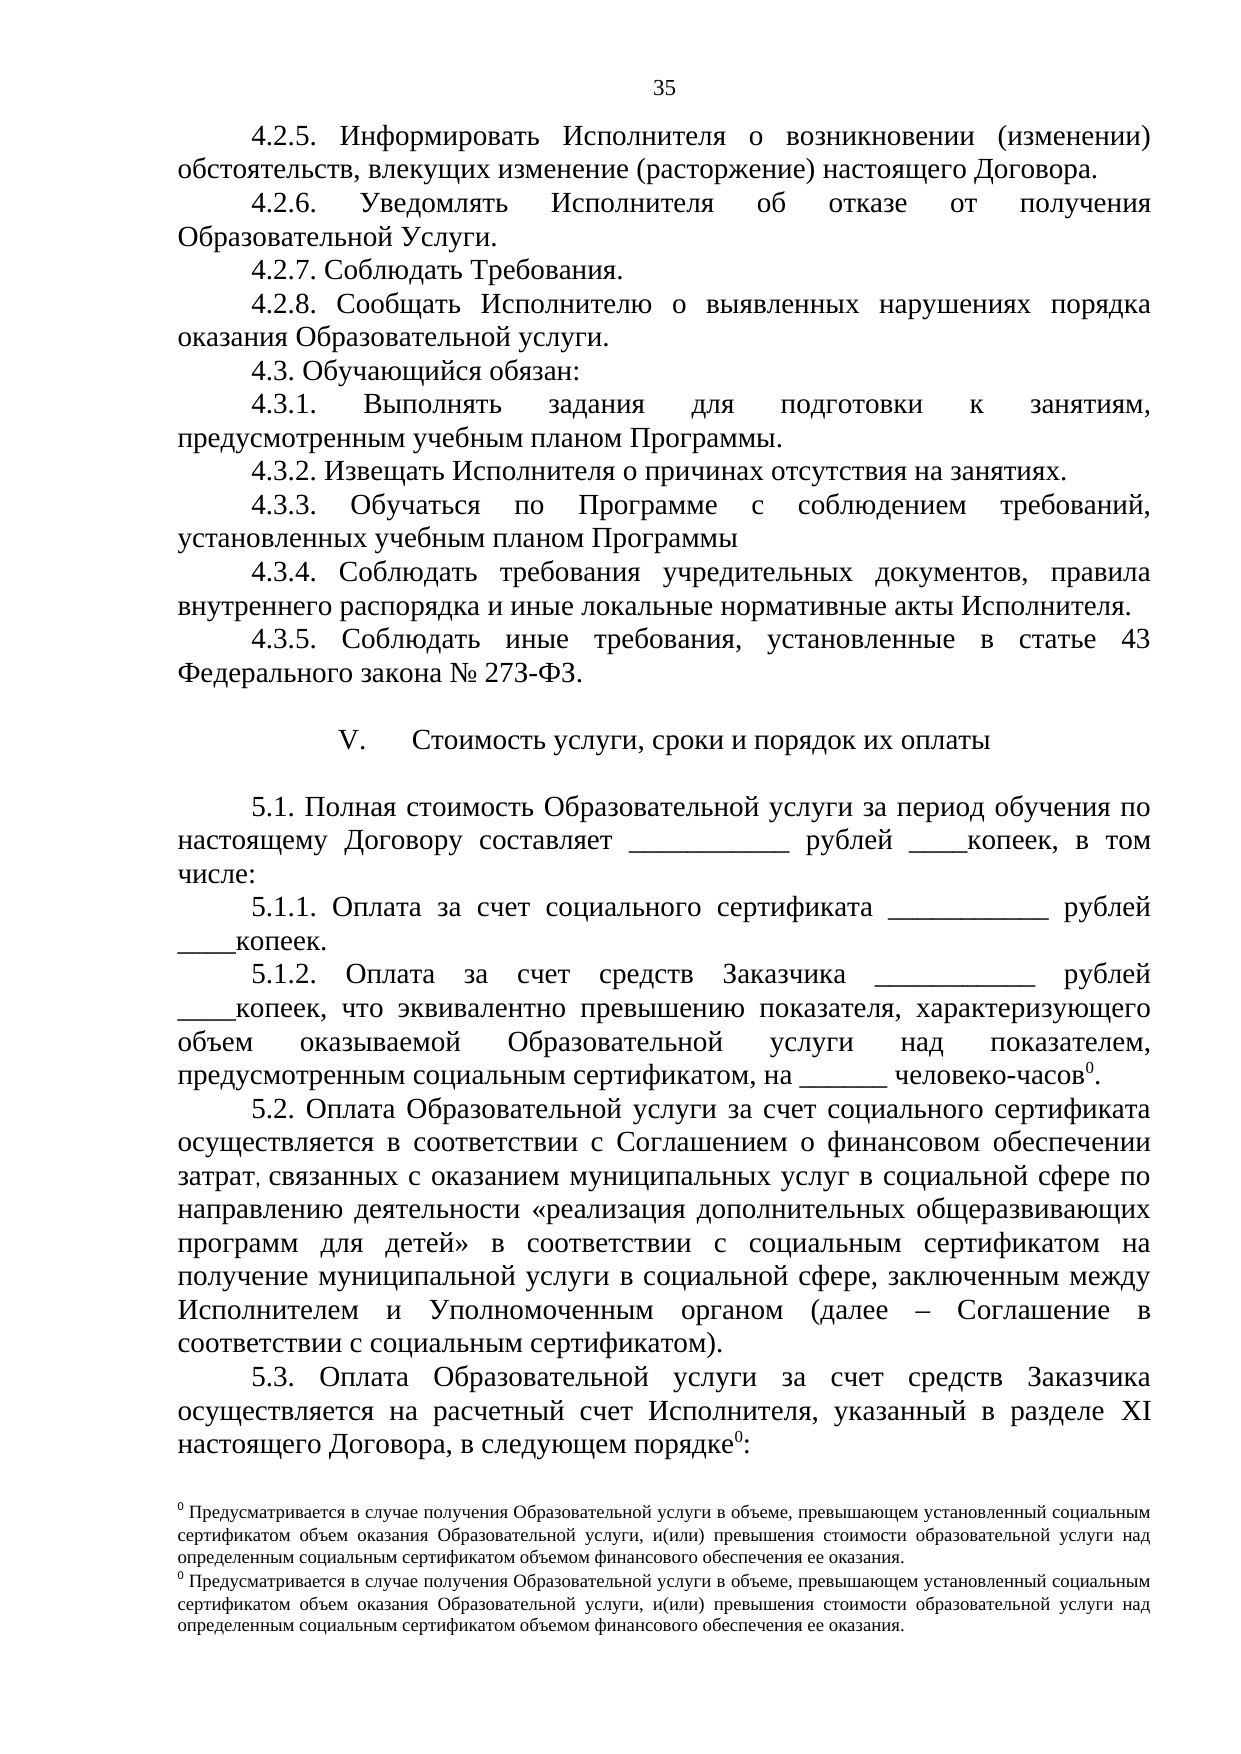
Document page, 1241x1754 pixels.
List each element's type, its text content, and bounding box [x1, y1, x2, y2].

text 4.3.3. Обучаться по Программе с соблюдением требований, установленных учебным планом Программы [177, 487, 1152, 554]
text 4.3.1. Выполнять задания для подготовки к занятиям, предусмотренным учебным планом Программы. [177, 386, 1152, 453]
text 5.1.2. Оплата за счет средств Заказчика ___________ рублей ____копеек, что эквивалентно превышению показателя, характеризующего объем оказываемой Образовательной услуги над показателем, предусмотренным социальным сертификатом, на ______ человеко-часов. [177, 957, 1152, 1091]
text 5.3. Оплата Образовательной услуги за счет средств Заказчика осуществляется на расчетный счет Исполнителя, указанный в разделе XI настоящего Договора, в следующем порядке: [177, 1359, 1152, 1460]
text 4.3.5. Соблюдать иные требования, установленные в статье 43 Федерального закона № 27З-ФЗ. [177, 621, 1152, 688]
text 4.2.6. Уведомлять Исполнителя об отказе от получения Образовательной Услуги. [177, 185, 1152, 252]
text 4.2.5. Информировать Исполнителя о возникновении (изменении) обстоятельств, влекущих изменение (расторжение) настоящего Договора. [177, 118, 1152, 185]
text 4.2.7. Соблюдать Требования. [177, 252, 1152, 286]
text 4.3. Обучающийся обязан: [177, 353, 1152, 386]
text V. Стоимость услуги, сроки и порядок их оплаты [177, 722, 1152, 755]
text 4.3.4. Соблюдать требования учредительных документов, правила внутреннего распорядка и иные локальные нормативные акты Исполнителя. [177, 554, 1152, 621]
text 5.1.1. Оплата за счет социального сертификата ___________ рублей ____копеек. [177, 889, 1152, 957]
text 5.1. Полная стоимость Образовательной услуги за период обучения по настоящему Договору составляет ___________ рублей ____копеек, в том числе: [177, 789, 1152, 889]
text 4.2.8. Сообщать Исполнителю о выявленных нарушениях порядка оказания Образовательной услуги. [177, 286, 1152, 353]
text 4.3.2. Извещать Исполнителя о причинах отсутствия на занятиях. [177, 453, 1152, 487]
text 5.2. Оплата Образовательной услуги за счет социального сертификата осуществляется в соответствии с Соглашением о финансовом обеспечении затрат, связанных с оказанием муниципальных услуг в социальной сфере по направлению деятельности «реализация дополнительных общеразвивающих программ для детей» в соответствии с социальным сертификатом на получение муниципальной услуги в социальной сфере, заключенным между Исполнителем и Уполномоченным органом (далее – Соглашение в соответствии с социальным сертификатом). [177, 1091, 1152, 1359]
